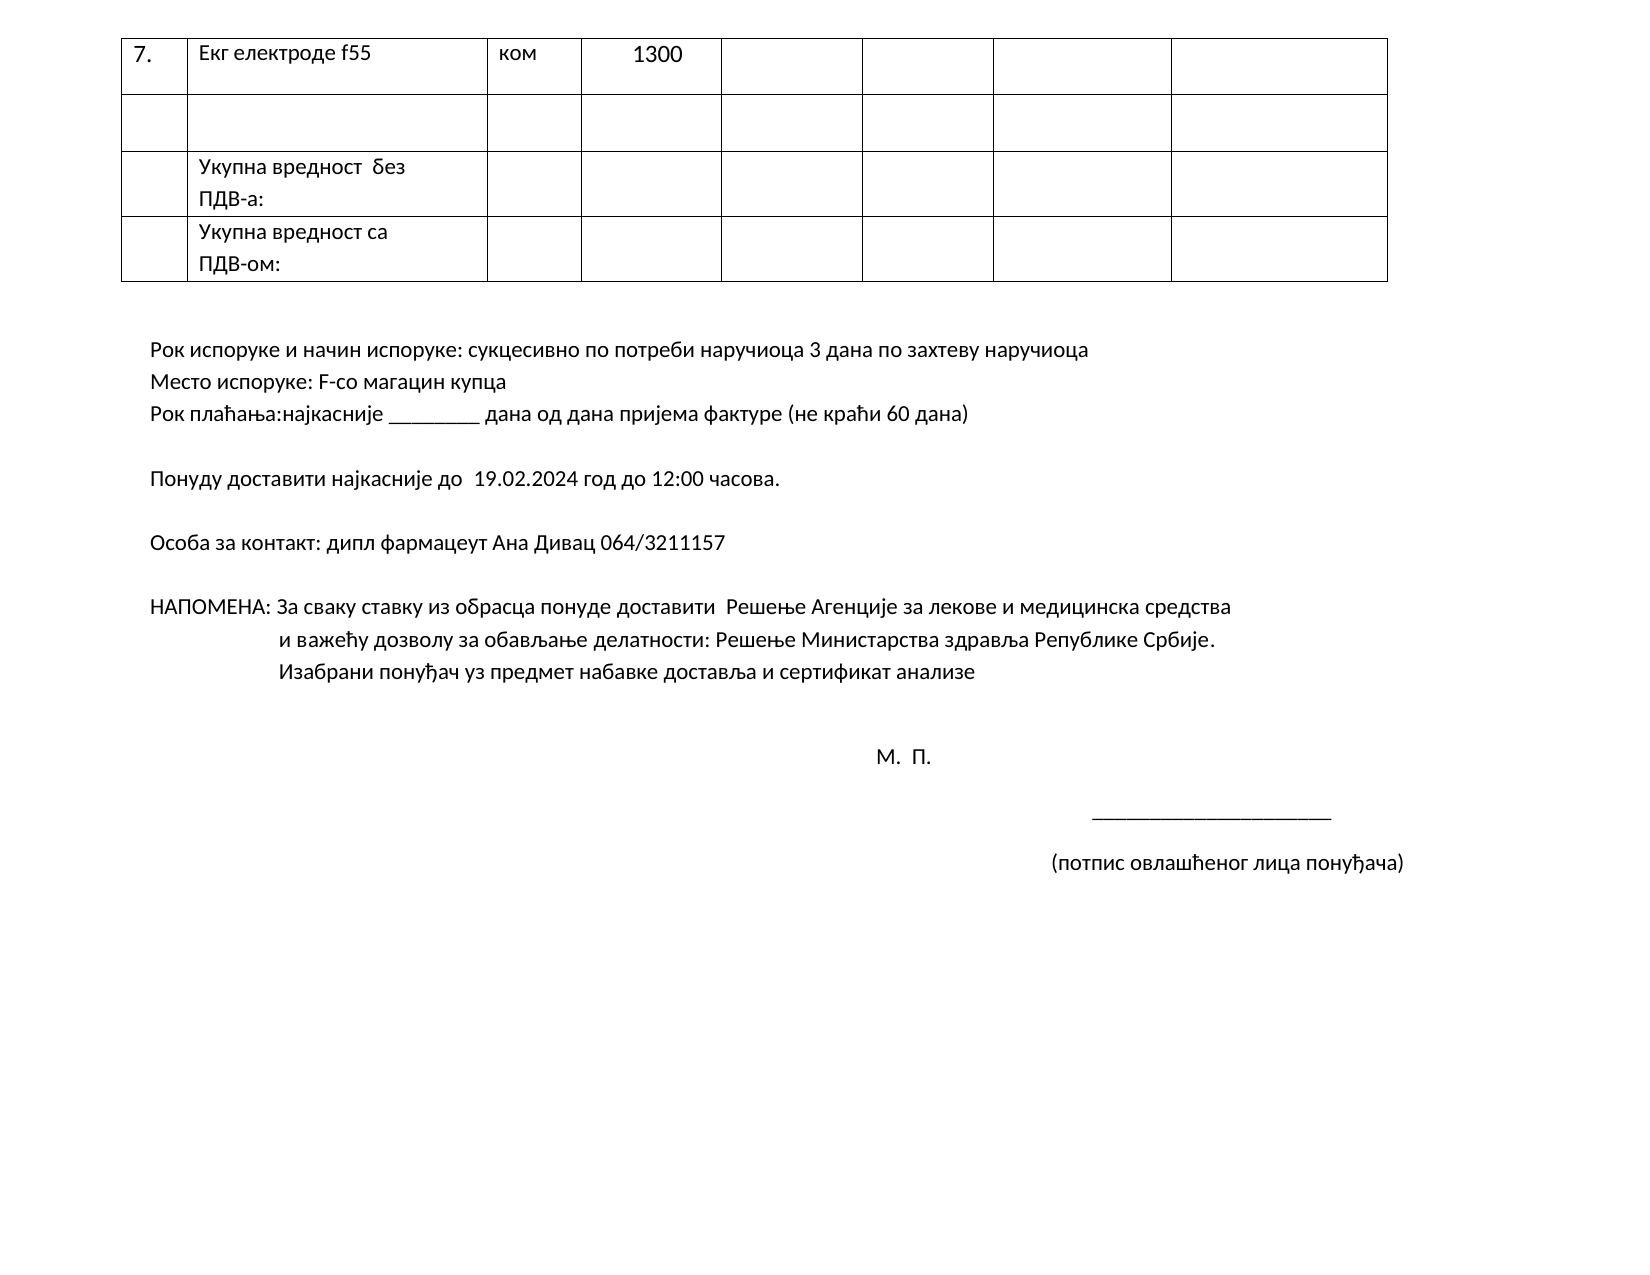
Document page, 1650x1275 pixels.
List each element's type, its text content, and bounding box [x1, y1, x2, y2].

table_cell [122, 95, 187, 151]
text Изабрани понуђач уз предмет набавке доставља и сертификат анализе [150, 657, 1500, 685]
text _____________________ [150, 795, 1500, 823]
table_cell [582, 152, 721, 216]
table_cell [122, 217, 187, 281]
table_cell [994, 39, 1171, 94]
table_cell [722, 152, 862, 216]
table_cell [994, 217, 1171, 281]
text Особа за контакт: дипл фармацеут Ана Дивац 064/3211157 [150, 528, 1500, 556]
text и важећу дозволу за обављање делатности: Решење Министарства здравља Републике Србије. [150, 625, 1500, 653]
table_cell [488, 95, 581, 151]
text М. П. [150, 742, 1500, 770]
table_cell [994, 152, 1171, 216]
table_cell 7. [122, 39, 187, 94]
table_cell [488, 152, 581, 216]
table_cell [722, 39, 862, 94]
table_cell [994, 95, 1171, 151]
table_cell Екг електроде f55 [188, 39, 487, 94]
table_cell [722, 217, 862, 281]
table_cell [122, 152, 187, 216]
table_cell [582, 217, 721, 281]
text Место испоруке: F-co магацин купца [150, 367, 1500, 395]
table_cell [1172, 95, 1387, 151]
text HАПОМЕНА: За сваку ставку из обрасца понуде доставити Решење Агенције за лекове и медицинска средства [150, 593, 1500, 621]
table_cell [1172, 39, 1387, 94]
text Понуду доставити најкасније до 19.02.2024 год до 12:00 часова. [150, 464, 1500, 492]
text Рок испоруке и начин испоруке: сукцесивно по потреби наручиоца 3 дана по захтеву наручиоца [150, 335, 1500, 363]
table_cell Укупна вредност са ПДВ-ом: [188, 217, 487, 281]
table_cell [863, 95, 993, 151]
table_cell [863, 152, 993, 216]
table_cell [863, 39, 993, 94]
table_cell 1300 [582, 39, 721, 94]
table_cell [488, 217, 581, 281]
table_cell [722, 95, 862, 151]
table_cell [1172, 217, 1387, 281]
text Рок плаћања:најкасније ________ дана од дана пријема фактуре (не краћи 60 дана) [150, 399, 1500, 427]
table_cell [863, 217, 993, 281]
text (потпис овлашћеног лица понуђача) [150, 848, 1500, 876]
table_cell [582, 95, 721, 151]
table_cell Укупна вредност без ПДВ-а: [188, 152, 487, 216]
table_cell ком [488, 39, 581, 94]
table_cell [188, 95, 487, 151]
table_cell [1172, 152, 1387, 216]
